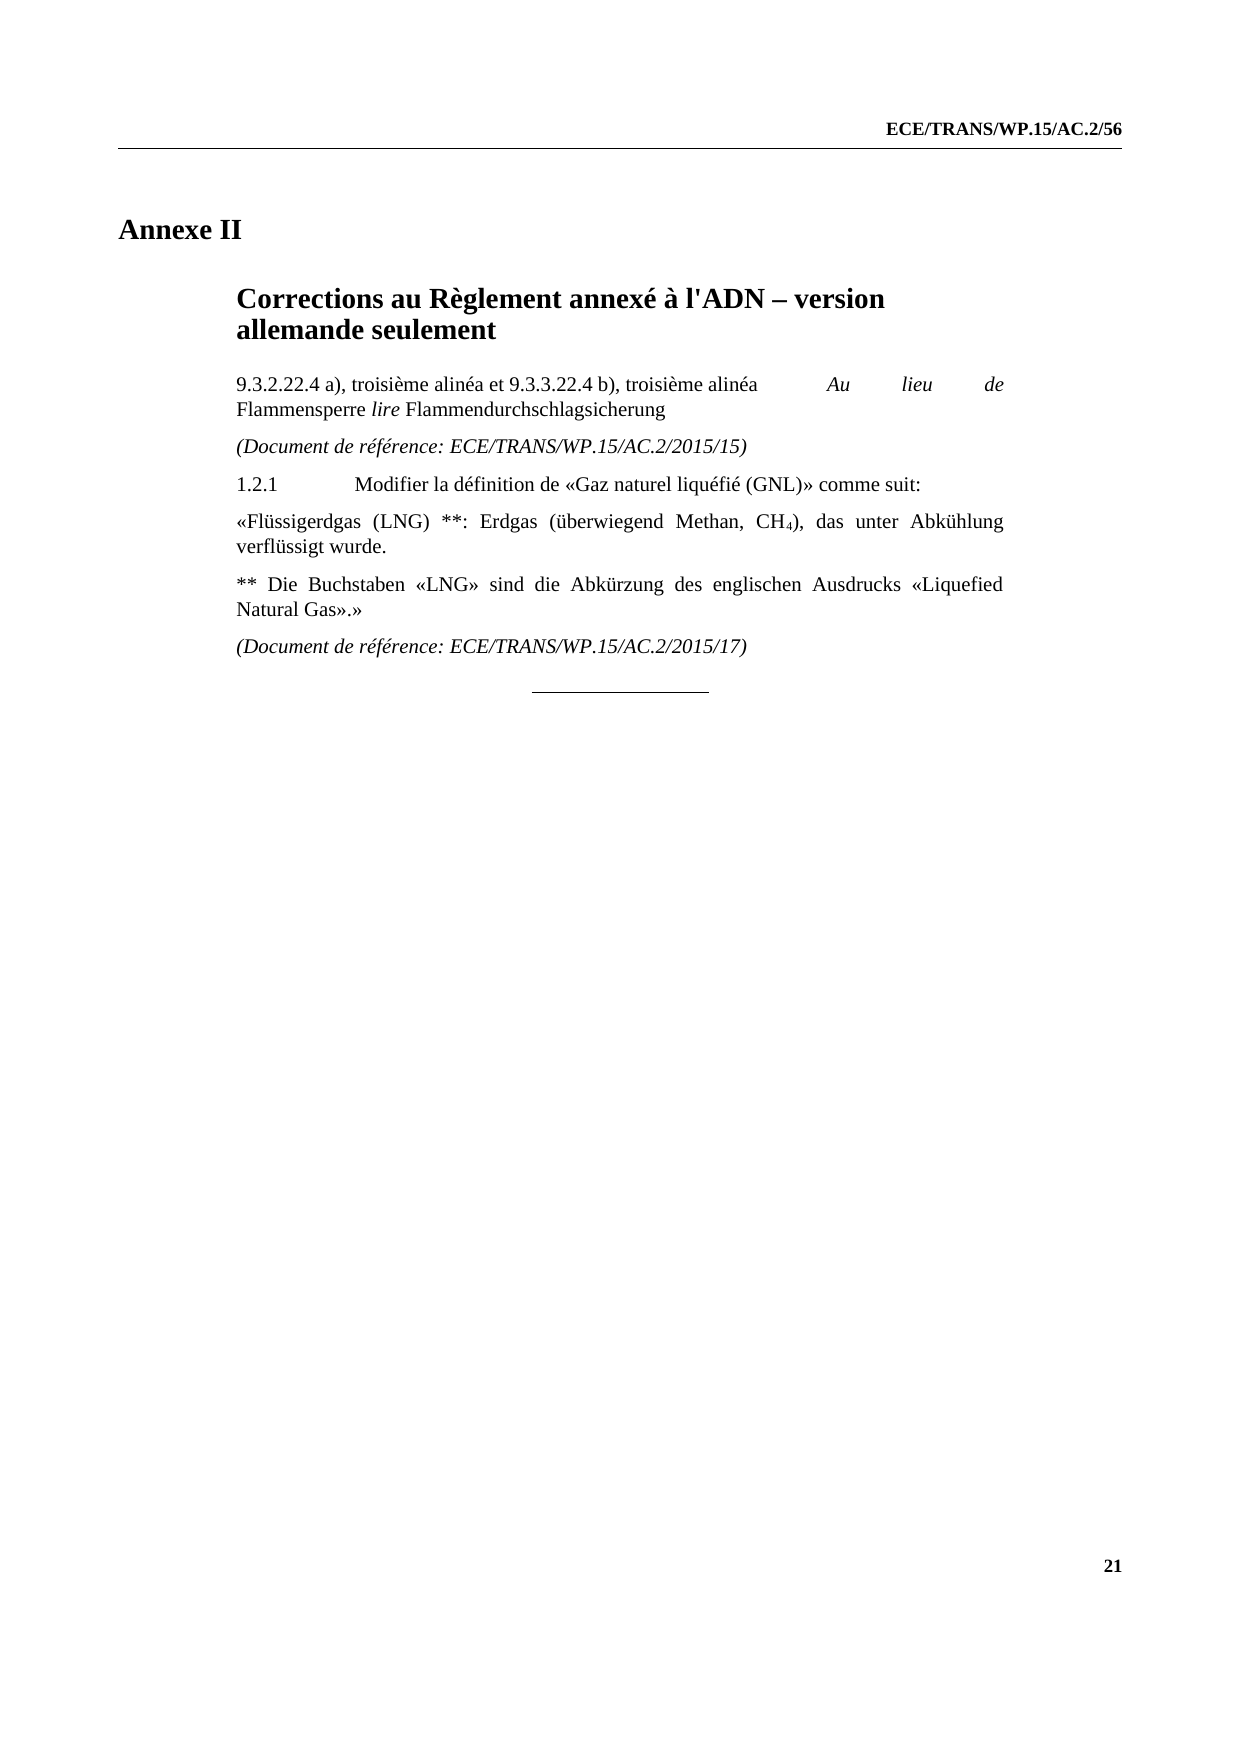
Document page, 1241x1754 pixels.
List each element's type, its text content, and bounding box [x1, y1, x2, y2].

text (Document de référence: ECE/TRANS/WP.15/AC.2/2015/15) [236, 433, 1004, 458]
text ** Die Buchstaben «LNG» sind die Abkürzung des englischen Ausdrucks «Liquefied Natural Gas».» [236, 571, 1004, 621]
text «Flüssigerdgas (LNG) **: Erdgas (überwiegend Methan, CH4), das unter Abkühlung verflüssigt wurde. [236, 508, 1004, 558]
text 1.2.1 Modifier la définition de «Gaz naturel liquéfié (GNL)» comme suit: [236, 471, 1004, 496]
text Corrections au Règlement annexé à l'ADN – version allemande seulement [118, 283, 1004, 346]
text 9.3.2.22.4 a), troisième alinéa et 9.3.3.22.4 b), troisième alinéa Au lieu de Flammensperre lire Flammendurchschlagsicherung [236, 371, 1004, 421]
text (Document de référence: ECE/TRANS/WP.15/AC.2/2015/17) [236, 633, 1004, 658]
text Annexe II [118, 215, 1004, 246]
